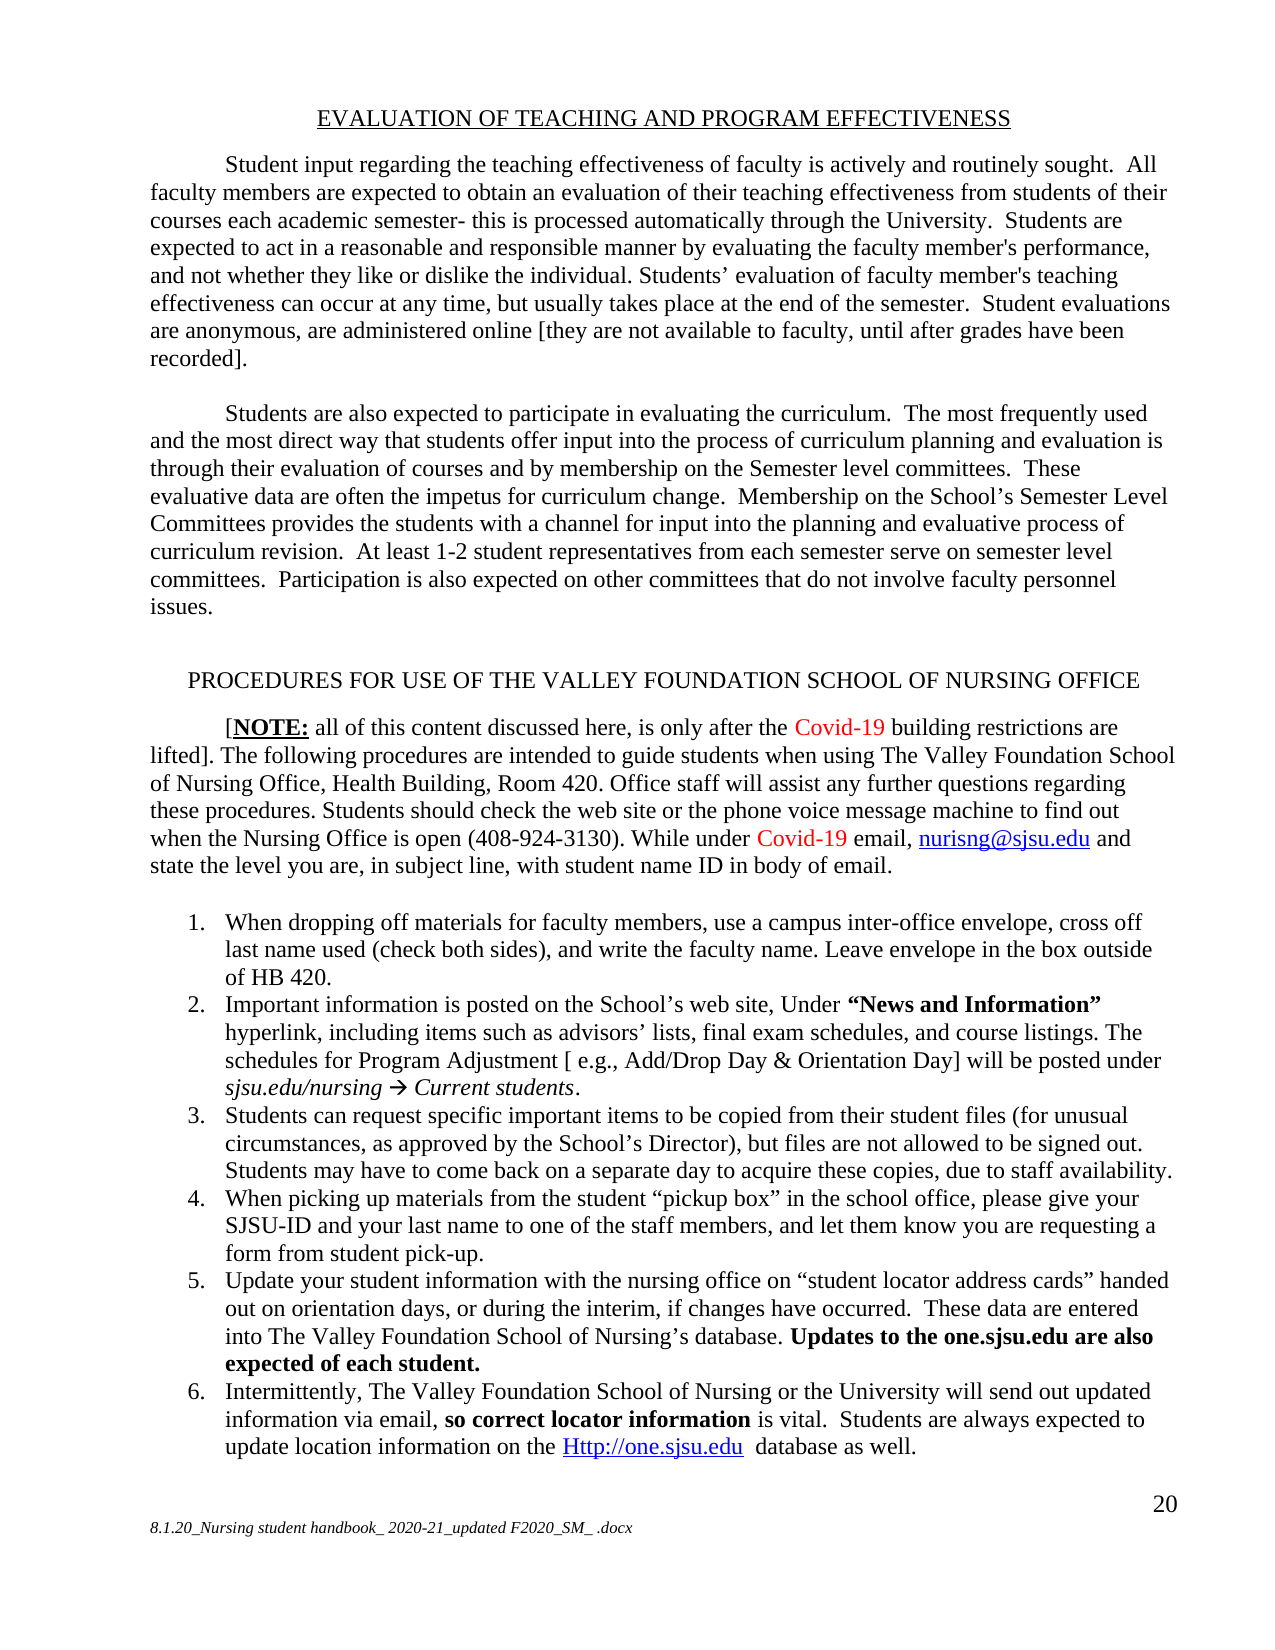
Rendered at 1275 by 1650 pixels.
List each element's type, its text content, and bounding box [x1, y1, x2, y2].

list Intermittently, The Valley Foundation School of Nursing or the University will send out updated information via email, so correct locator information is vital. Students are always expected to update location information on the Http://one.sjsu.edu database as well. [187, 1377, 1177, 1460]
list Students can request specific important items to be copied from their student files (for unusual circumstances, as approved by the School’s Director), but files are not allowed to be signed out. Students may have to come back on a separate day to acquire these copies, due to staff availability. [187, 1101, 1177, 1184]
text [NOTE: all of this content discussed here, is only after the Covid-19 building restrictions are lifted]. The following procedures are intended to guide students when using The Valley Foundation School of Nursing Office, Health Building, Room 420. Office staff will assist any further questions regarding these procedures. Students should check the web site or the phone voice message machine to find out when the Nursing Office is open (408-924-3130). While under Covid-19 email, nurisng@sjsu.edu and state the level you are, in subject line, with student name ID in body of email. [150, 713, 1177, 879]
text PROCEDURES FOR USE OF THE VALLEY FOUNDATION SCHOOL OF NURSING OFFICE [150, 667, 1177, 694]
text Students are also expected to participate in evaluating the curriculum. The most frequently used and the most direct way that students offer input into the process of curriculum planning and evaluation is through their evaluation of courses and by membership on the Semester level committees. These evaluative data are often the impetus for curriculum change. Membership on the School’s Semester Level Committees provides the students with a channel for input into the planning and evaluative process of curriculum revision. At least 1-2 student representatives from each semester serve on semester level committees. Participation is also expected on other committees that do not involve faculty personnel issues. [150, 399, 1177, 620]
subtitle Student input regarding the teaching effectiveness of faculty is actively and routinely sought. All faculty members are expected to obtain an evaluation of their teaching effectiveness from students of their courses each academic semester- this is processed automatically through the University. Students are expected to act in a reasonable and responsible manner by evaluating the faculty member's performance, and not whether they like or dislike the individual. Students’ evaluation of faculty member's teaching effectiveness can occur at any time, but usually takes place at the end of the semester. Student evaluations are anonymous, are administered online [they are not available to faculty, until after grades have been recorded]. [150, 151, 1177, 371]
list When picking up materials from the student “pickup box” in the school office, please give your SJSU-ID and your last name to one of the staff members, and let them know you are requesting a form from student pick-up. [187, 1184, 1177, 1267]
list When dropping off materials for faculty members, use a campus inter-office envelope, cross off last name used (check both sides), and write the faculty name. Leave envelope in the box outside of HB 420. [187, 908, 1177, 991]
list Update your student information with the nursing office on “student locator address cards” handed out on orientation days, or during the interim, if changes have occurred. These data are entered into The Valley Foundation School of Nursing’s database. Updates to the one.sjsu.edu are also expected of each student. [187, 1267, 1177, 1377]
list Important information is posted on the School’s web site, Under “News and Information” hyperlink, including items such as advisors’ lists, final exam schedules, and course listings. The schedules for Program Adjustment [ e.g., Add/Drop Day & Orientation Day] will be posted under sjsu.edu/nursing 🡪 Current students. [187, 991, 1177, 1101]
text EVALUATION OF TEACHING AND PROGRAM EFFECTIVENESS [150, 104, 1177, 131]
